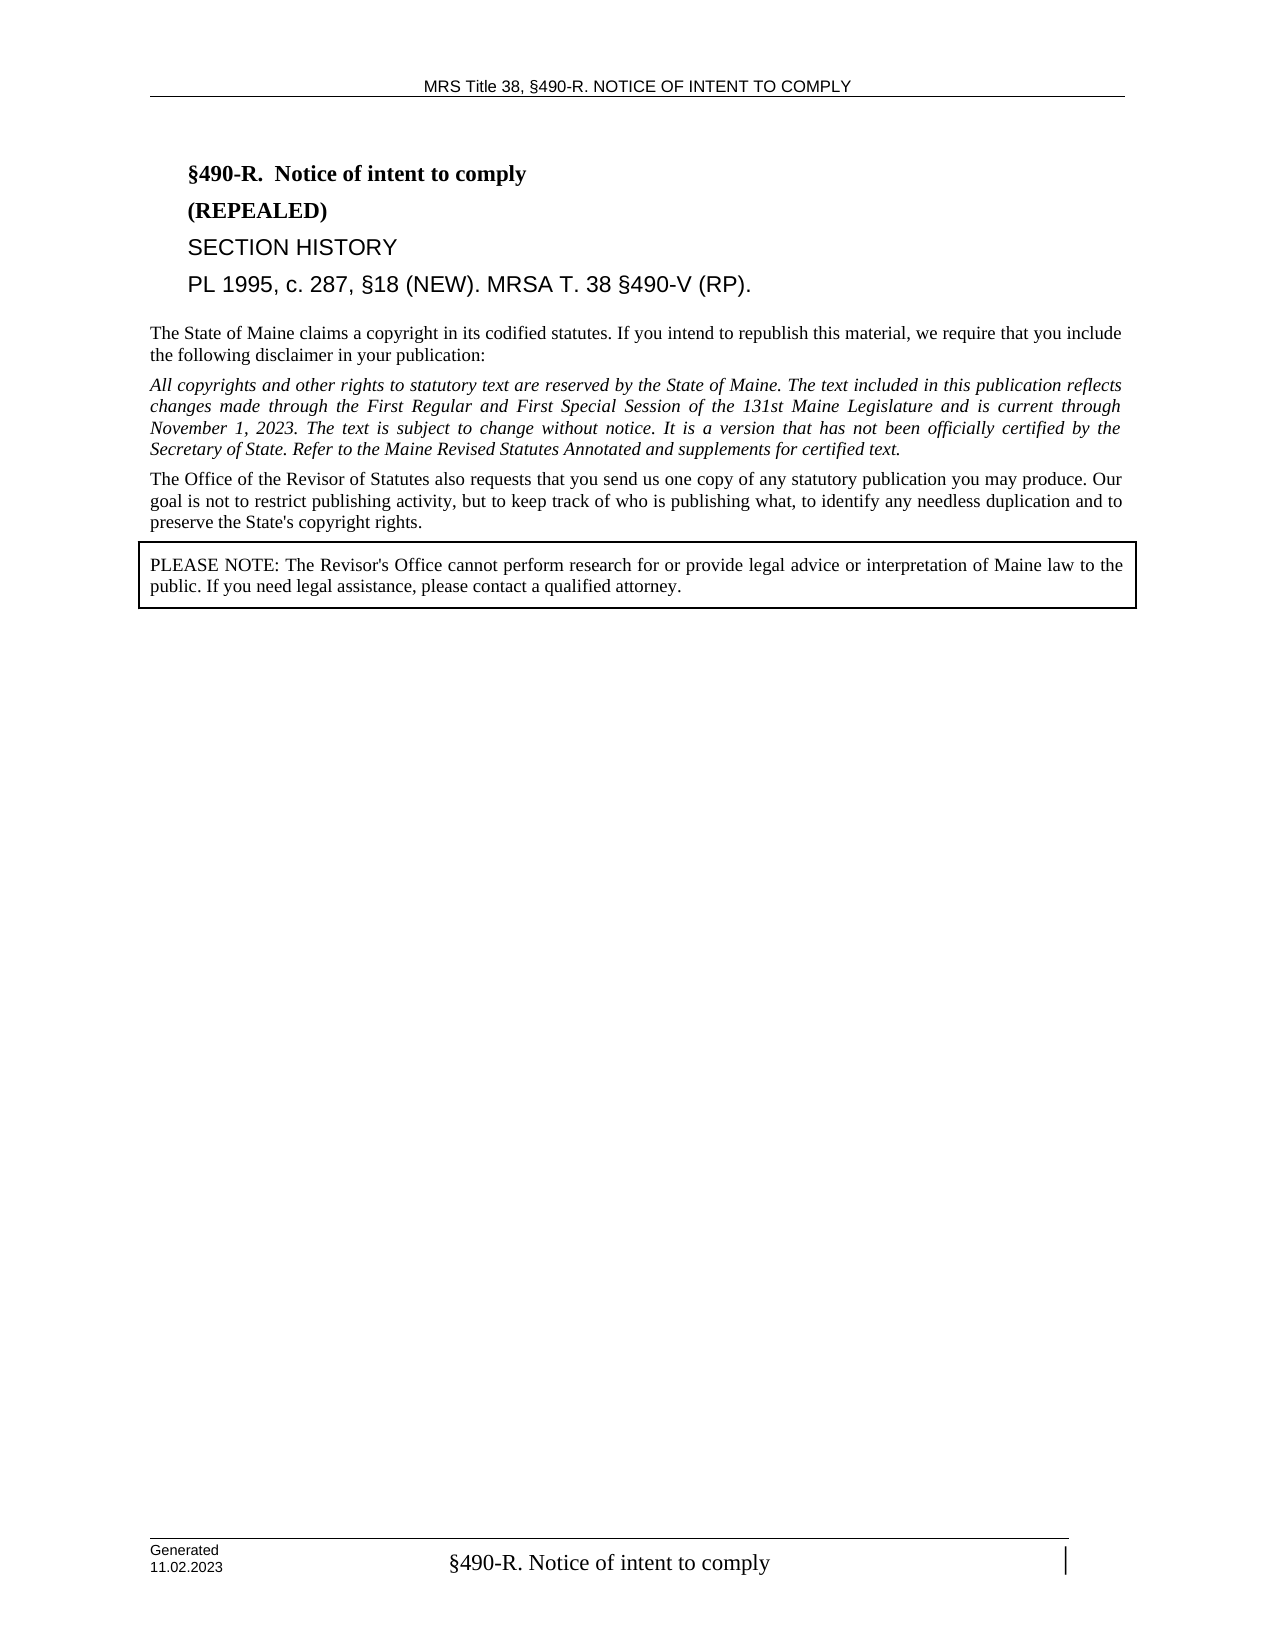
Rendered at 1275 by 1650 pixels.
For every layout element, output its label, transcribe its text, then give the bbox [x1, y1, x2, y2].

text The State of Maine claims a copyright in its codified statutes. If you intend to republish this material, we require that you include the following disclaimer in your publication: [150, 322, 1125, 365]
text All copyrights and other rights to statutory text are reserved by the State of Maine. The text included in this publication reflects changes made through the First Regular and First Special Session of the 131st Maine Legislature and is current through November 1, 2023 . The text is subject to change without notice. It is a version that has not been officially certified by the Secretary of State. Refer to the Maine Revised Statutes Annotated and supplements for certified text. [150, 373, 1125, 460]
text PL 1995, c. 287, §18 (NEW). MRSA T. 38 §490-V (RP). [187, 271, 1125, 297]
text The Office of the Revisor of Statutes also requests that you send us one copy of any statutory publication you may produce. Our goal is not to restrict publishing activity, but to keep track of who is publishing what, to identify any needless duplication and to preserve the State's copyright rights. [150, 468, 1125, 533]
text §490-R. Notice of intent to comply [187, 160, 1125, 187]
text (REPEALED) [187, 197, 1125, 223]
text SECTION HISTORY [187, 234, 1125, 260]
text PLEASE NOTE: The Revisor's Office cannot perform research for or provide legal advice or interpretation of Maine law to the public. If you need legal assistance, please contact a qualified attorney. [140, 543, 1135, 607]
